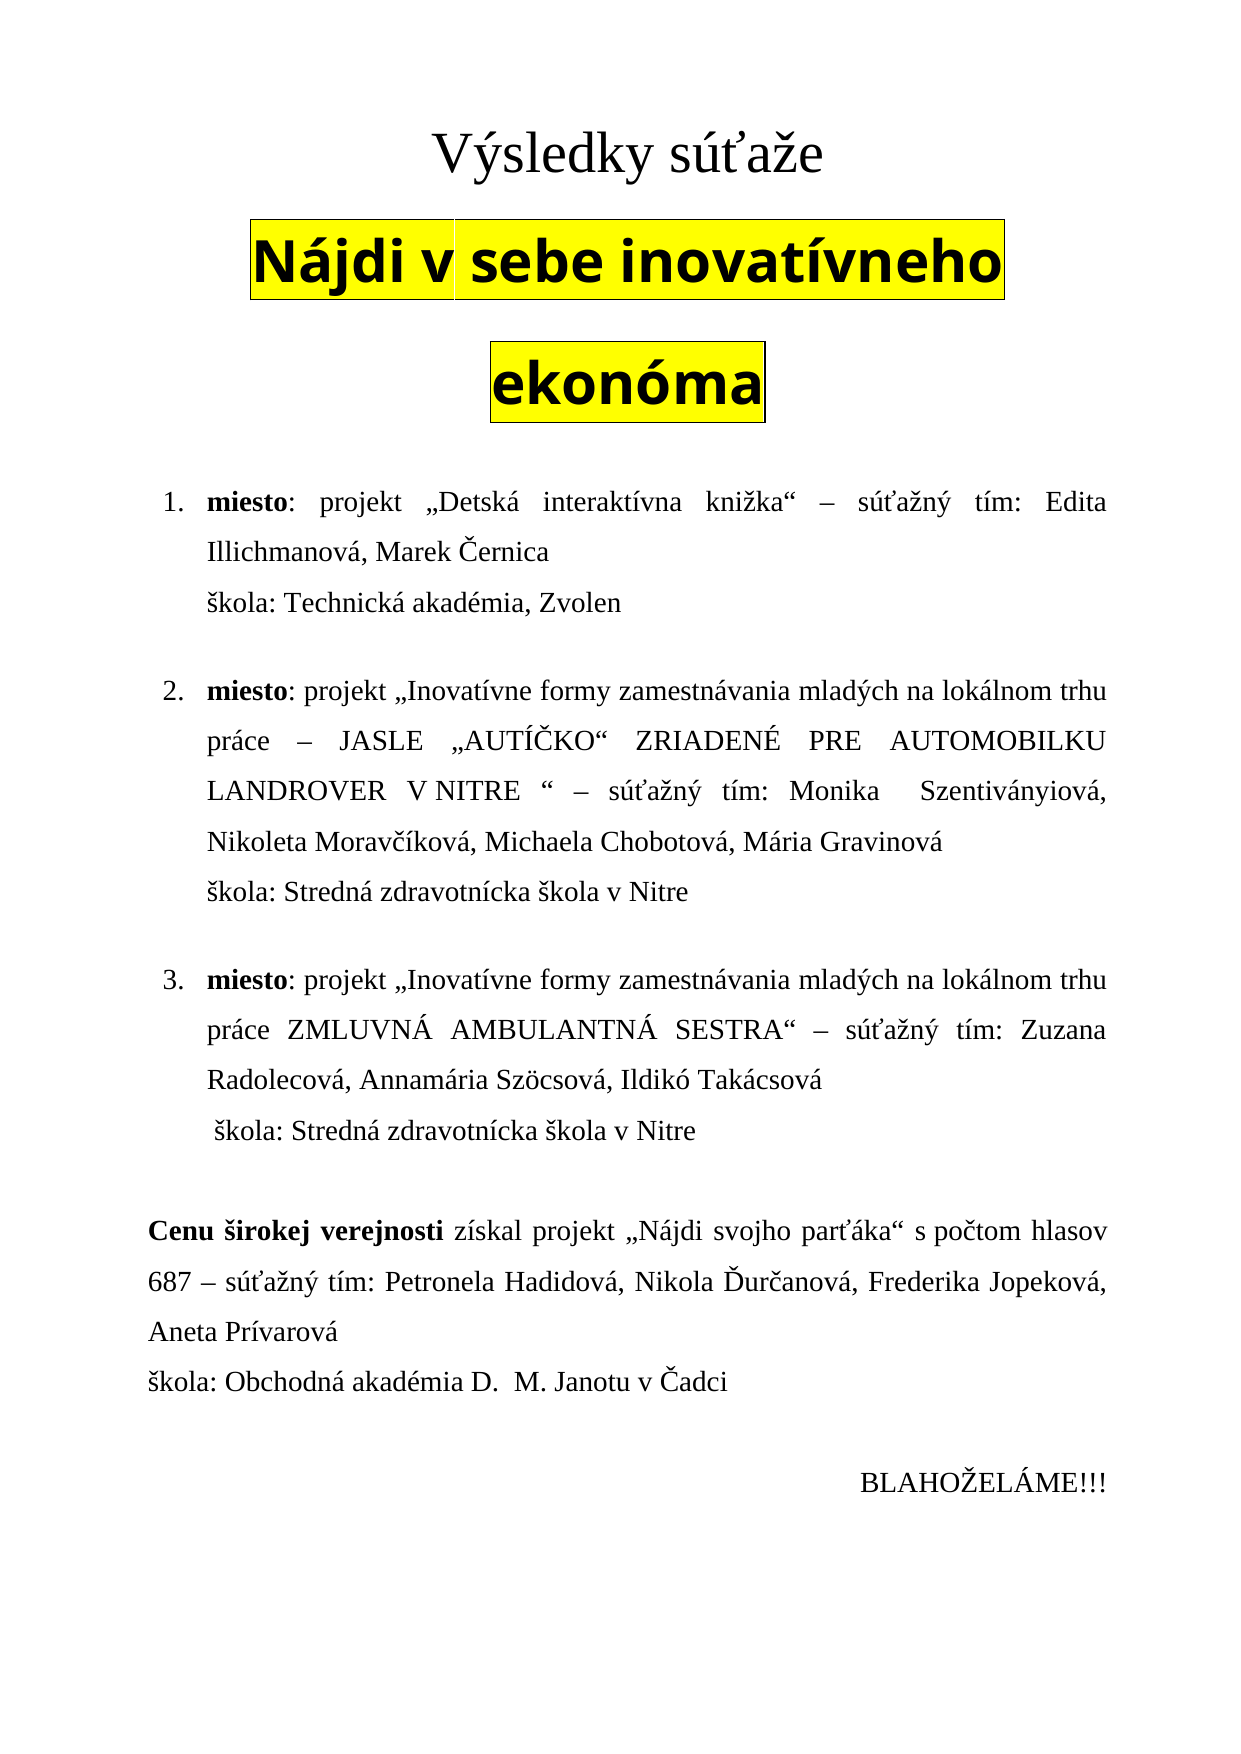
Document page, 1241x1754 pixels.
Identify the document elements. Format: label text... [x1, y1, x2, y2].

text škola: Obchodná akadémia D. M. Janotu v Čadci [148, 1364, 1107, 1398]
text škola: Stredná zdravotnícka škola v Nitre [207, 874, 1107, 907]
text Výsledky súťaže [148, 118, 1107, 185]
list miesto: projekt „Inovatívne formy zamestnávania mladých na lokálnom trhu práce ZMLUVNÁ AMBULANTNÁ SESTRA“ – súťažný tím: Zuzana Radolecová, Annamária Szöcsová, Ildikó Takácsová [162, 962, 1107, 1096]
text škola: Technická akadémia, Zvolen [207, 585, 1107, 618]
text BLAHOŽELÁME!!! [148, 1465, 1107, 1498]
list miesto: projekt „Inovatívne formy zamestnávania mladých na lokálnom trhu práce – JASLE „AUTÍČKO“ ZRIADENÉ PRE AUTOMOBILKU LANDROVER V NITRE “ – súťažný tím: Monika Szentiványiová, Nikoleta Moravčíková, Michaela Chobotová, Mária Gravinová [162, 673, 1107, 857]
list miesto: projekt „Detská interaktívna knižka“ – súťažný tím: Edita Illichmanová, Marek Černica [162, 484, 1107, 568]
text Cenu širokej verejnosti získal projekt „Nájdi svojho parťáka“ s počtom hlasov 687 – súťažný tím: Petronela Hadidová, Nikola Ďurčanová, Frederika Jopeková, Aneta Prívarová [148, 1213, 1107, 1348]
text Nájdi v sebe inovatívneho ekonóma [148, 219, 1107, 423]
text škola: Stredná zdravotnícka škola v Nitre [207, 1113, 1107, 1146]
